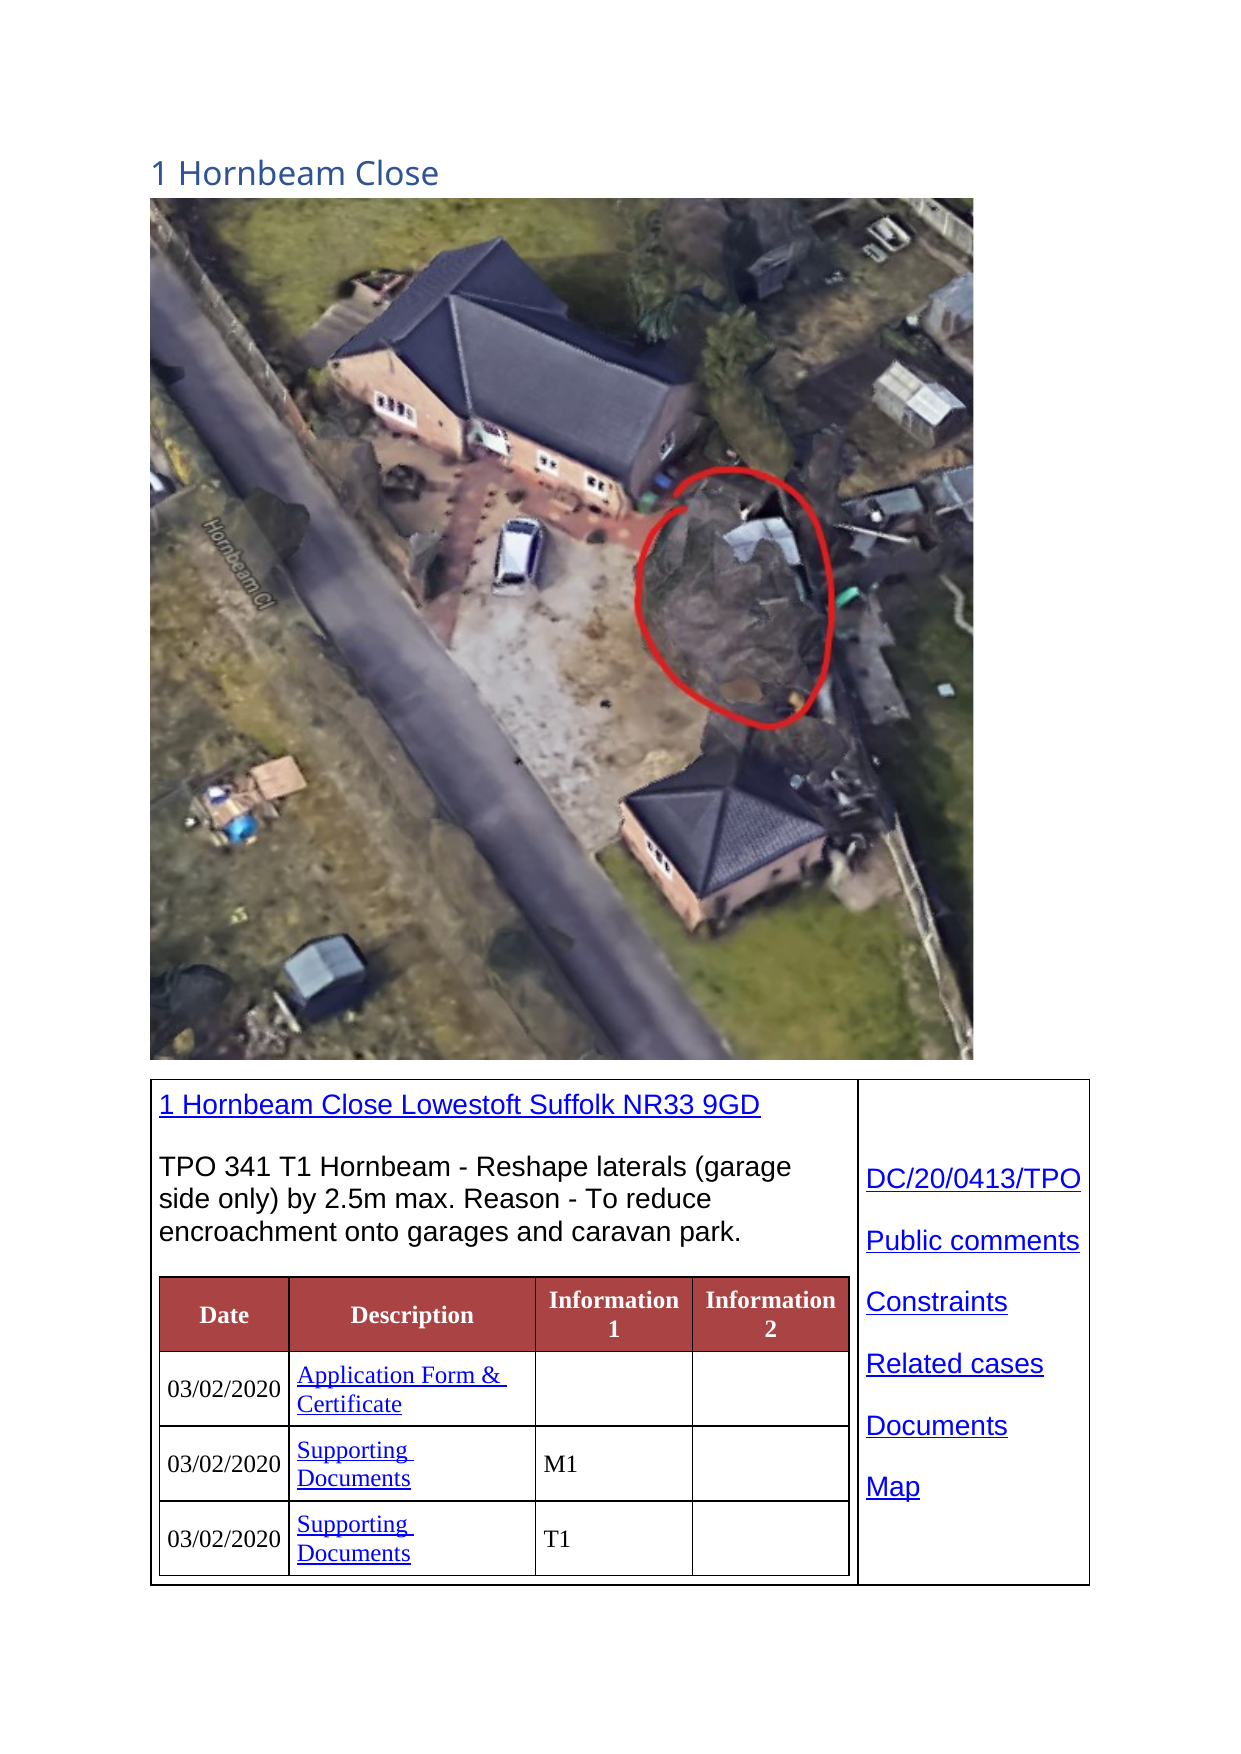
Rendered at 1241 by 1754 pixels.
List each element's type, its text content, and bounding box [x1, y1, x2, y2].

subtitle 1 Hornbeam Close [150, 150, 1090, 195]
table_header 1 Hornbeam Close Lowestoft Suffolk NR33 9GD TPO 341 T1 Hornbeam - Reshape laterals (garage side only) by 2.5m max. Reason - To reduce encroachment onto garages and caravan park. [152, 1080, 857, 1584]
picture [150, 198, 974, 1060]
table_header DC/20/0413/TPO Public comments Constraints Related cases Documents Map [859, 1080, 1089, 1584]
